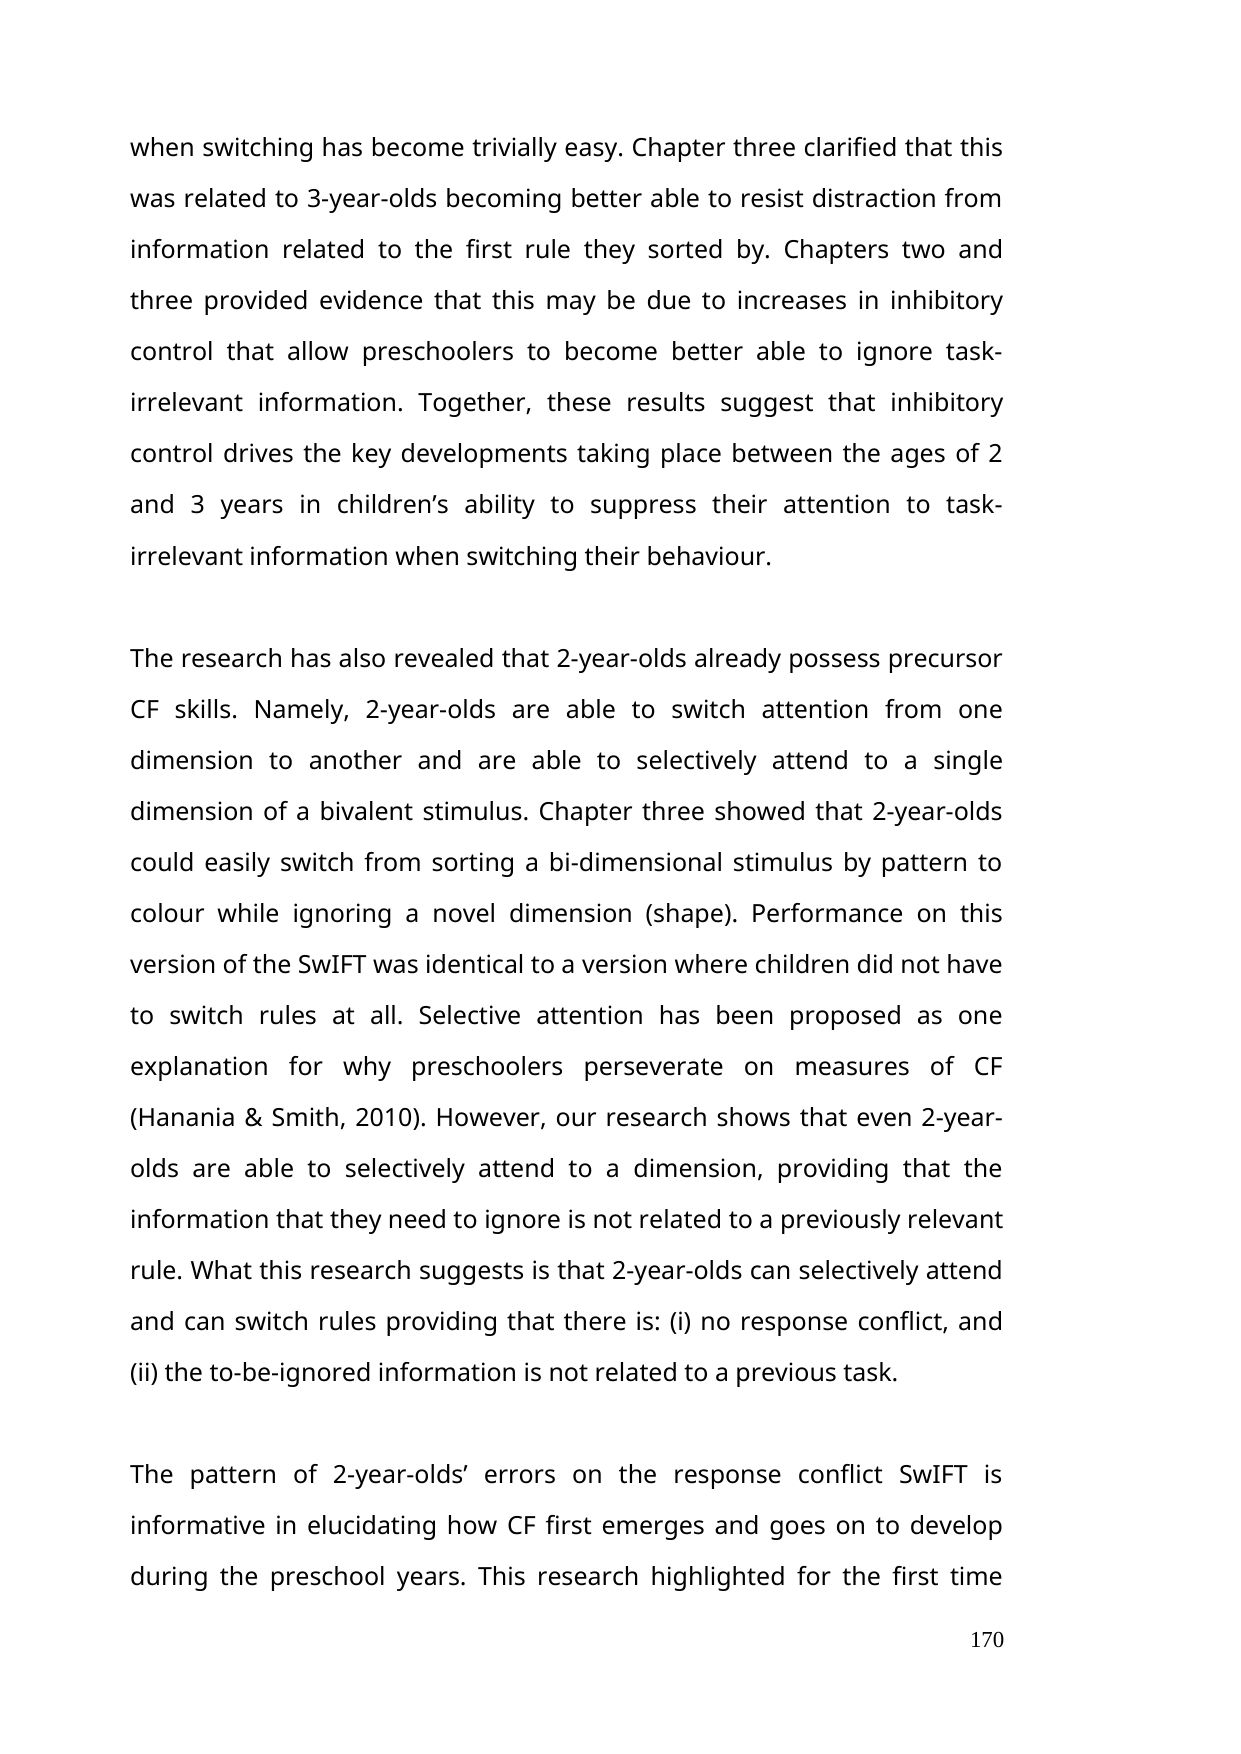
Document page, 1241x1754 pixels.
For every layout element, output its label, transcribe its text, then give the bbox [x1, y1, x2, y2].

text The research has also revealed that 2-year-olds already possess precursor CF skills. Namely, 2-year-olds are able to switch attention from one dimension to another and are able to selectively attend to a single dimension of a bivalent stimulus. Chapter three showed that 2-year-olds could easily switch from sorting a bi-dimensional stimulus by pattern to colour while ignoring a novel dimension (shape). Performance on this version of the SwIFT was identical to a version where children did not have to switch rules at all. Selective attention has been proposed as one explanation for why preschoolers perseverate on measures of CF (Hanania & Smith, 2010). However, our research shows that even 2-year-olds are able to selectively attend to a dimension, providing that the information that they need to ignore is not related to a previously relevant rule. What this research suggests is that 2-year-olds can selectively attend and can switch rules providing that there is: (i) no response conflict, and (ii) the to-be-ignored information is not related to a previous task. [130, 640, 1004, 1389]
